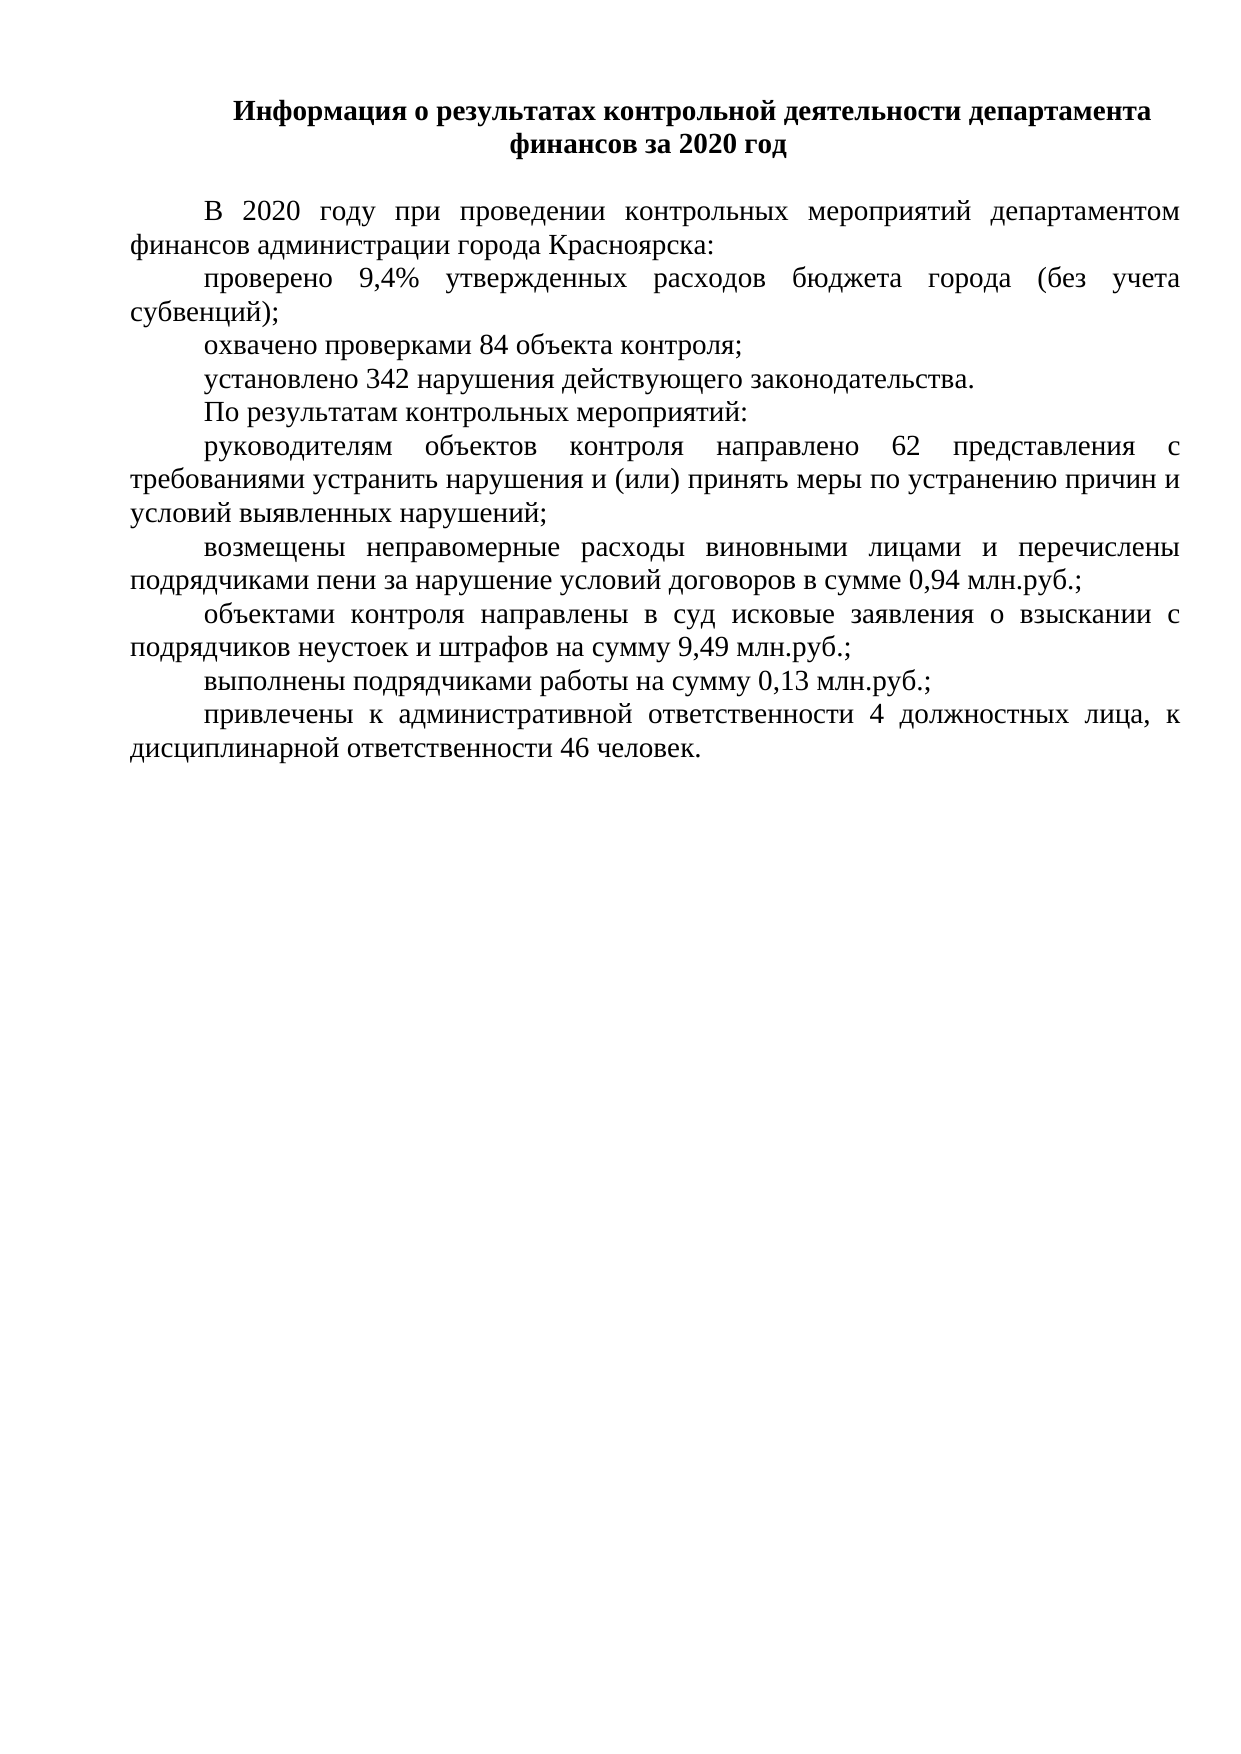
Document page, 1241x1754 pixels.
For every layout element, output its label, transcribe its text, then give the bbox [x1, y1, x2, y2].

text В 2020 году при проведении контрольных мероприятий департаментом финансов администрации города Красноярска: [130, 193, 1181, 260]
text руководителям объектов контроля направлено 62 представления с требованиями устранить нарушения и (или) принять меры по устранению причин и условий выявленных нарушений; [130, 428, 1181, 529]
text Информация о результатах контрольной деятельности департамента финансов за 2020 год [115, 93, 1181, 160]
text установлено 342 нарушения действующего законодательства. [130, 361, 1181, 394]
text охвачено проверками 84 объекта контроля; [130, 327, 1181, 361]
text выполнены подрядчиками работы на сумму 0,13 млн.руб.; [130, 663, 1181, 696]
text привлечены к административной ответственности 4 должностных лица, к дисциплинарной ответственности 46 человек. [130, 696, 1181, 763]
text объектами контроля направлены в суд исковые заявления о взыскании с подрядчиков неустоек и штрафов на сумму 9,49 млн.руб.; [130, 596, 1181, 663]
text По результатам контрольных мероприятий: [130, 394, 1181, 428]
text возмещены неправомерные расходы виновными лицами и перечислены подрядчиками пени за нарушение условий договоров в сумме 0,94 млн.руб.; [130, 529, 1181, 596]
text проверено 9,4% утвержденных расходов бюджета города (без учета субвенций); [130, 260, 1181, 327]
